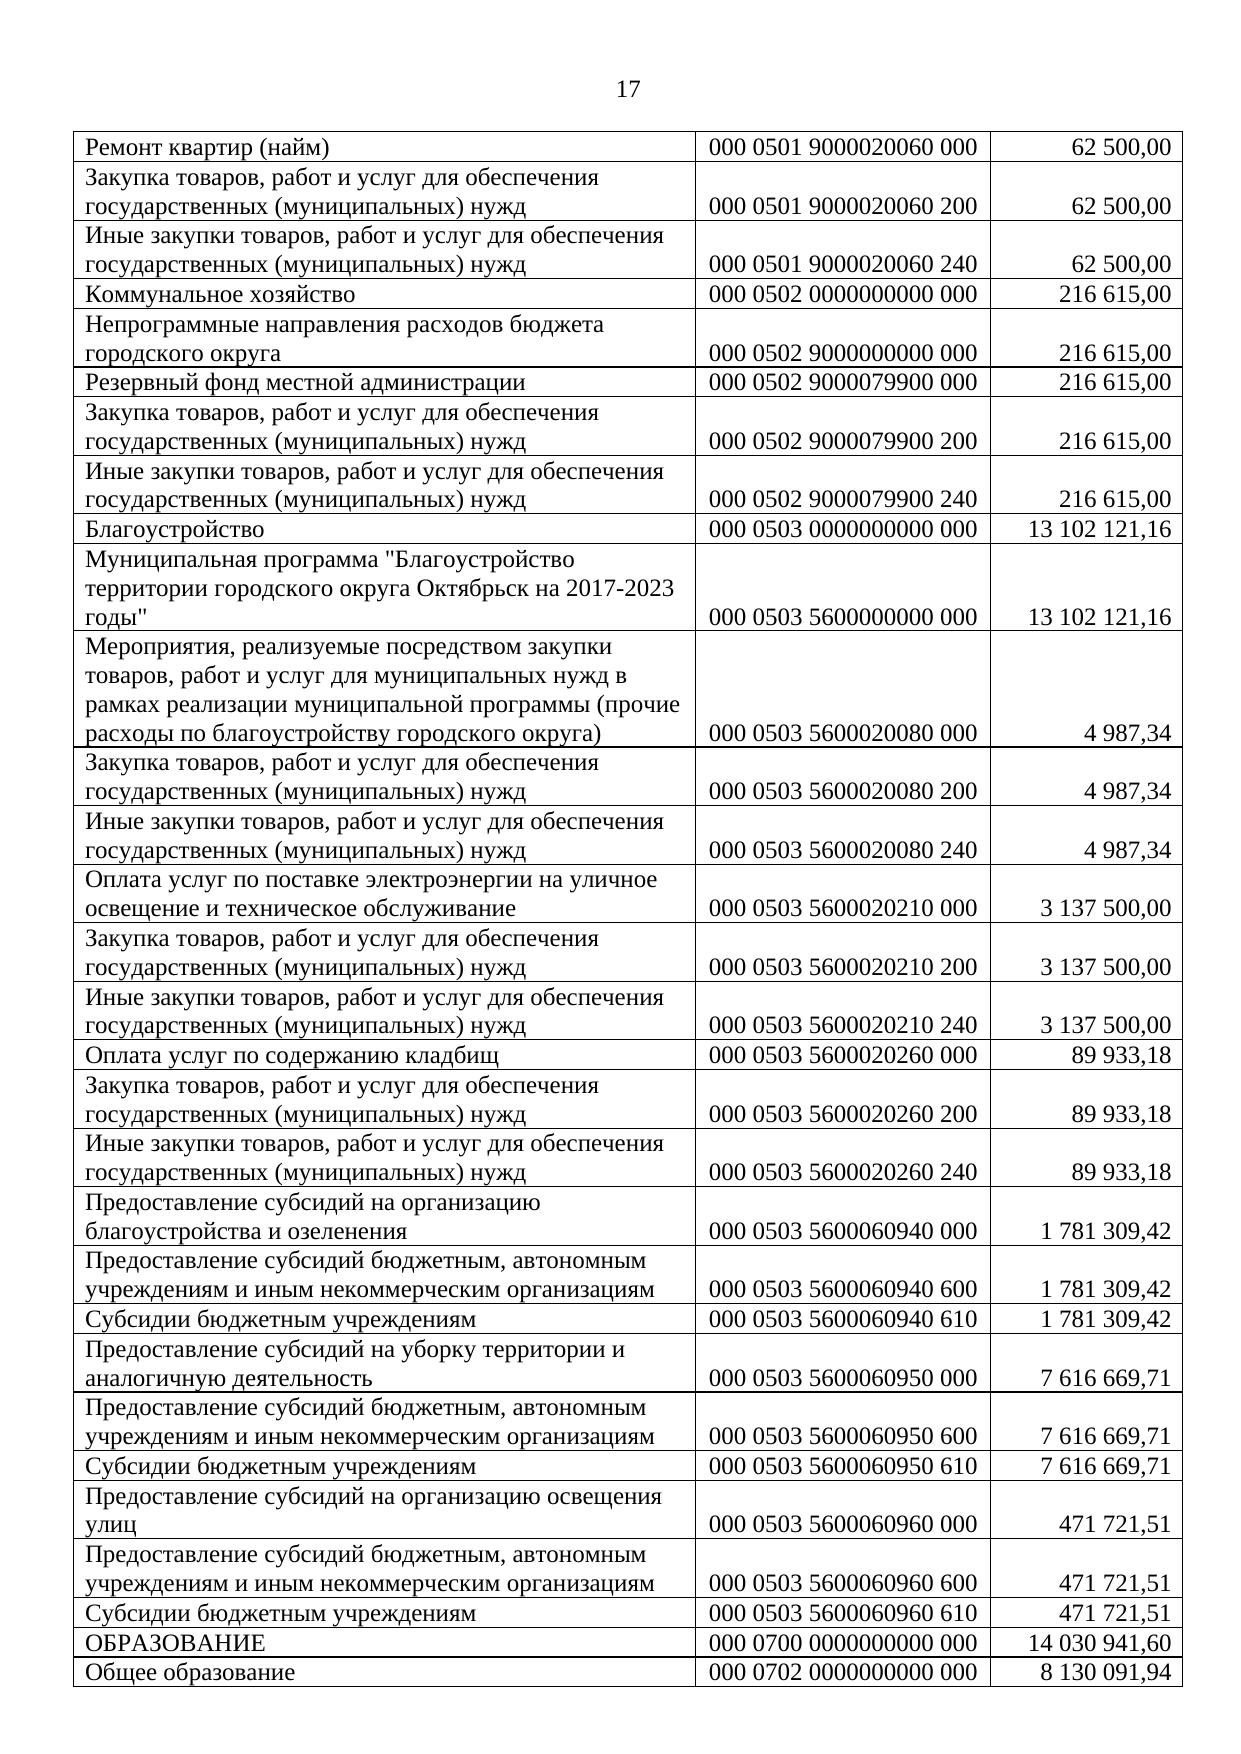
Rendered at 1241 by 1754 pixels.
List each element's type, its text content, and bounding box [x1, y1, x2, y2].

table_cell Закупка товаров, работ и услуг для обеспечения государственных (муниципальных) нужд [74, 162, 695, 219]
table_cell 000 0503 5600020260 000 [696, 1040, 990, 1069]
table_cell 000 0503 5600020260 240 [696, 1129, 990, 1186]
table_cell 3 137 500,00 [991, 923, 1182, 981]
table_cell Закупка товаров, работ и услуг для обеспечения государственных (муниципальных) нужд [74, 397, 695, 455]
table_cell Иные закупки товаров, работ и услуг для обеспечения государственных (муниципальных) нужд [74, 806, 695, 863]
table_cell Непрограммные направления расходов бюджета городского округа [74, 309, 695, 366]
table_cell 000 0502 9000000000 000 [696, 309, 990, 366]
table_cell 89 933,18 [991, 1070, 1182, 1127]
table_cell 1 781 309,42 [991, 1246, 1182, 1303]
table_cell 000 0503 0000000000 000 [696, 514, 990, 543]
table_cell Предоставление субсидий на уборку территории и аналогичную деятельность [74, 1334, 695, 1391]
table_cell 4 987,34 [991, 631, 1182, 746]
table_cell 000 0501 9000020060 200 [696, 162, 990, 219]
table_cell 62 500,00 [991, 162, 1182, 219]
table_cell Закупка товаров, работ и услуг для обеспечения государственных (муниципальных) нужд [74, 923, 695, 981]
table_cell Мероприятия, реализуемые посредством закупки товаров, работ и услуг для муниципальных нужд в рамках реализации муниципальной программы (прочие расходы по благоустройству городского округа) [74, 631, 695, 746]
table_cell 000 0503 5600020260 200 [696, 1070, 990, 1127]
table_cell 471 721,51 [991, 1598, 1182, 1627]
table_cell 000 0503 5600060950 600 [696, 1393, 990, 1450]
table_cell 216 615,00 [991, 368, 1182, 396]
table_cell 000 0503 5600020080 000 [696, 631, 990, 746]
table_cell 14 030 941,60 [991, 1628, 1182, 1656]
table_cell 216 615,00 [991, 279, 1182, 308]
table_cell Оплата услуг по содержанию кладбищ [74, 1040, 695, 1069]
table_cell 216 615,00 [991, 309, 1182, 366]
table_cell 7 616 669,71 [991, 1393, 1182, 1450]
table_cell Общее образование [74, 1658, 695, 1686]
table_cell 7 616 669,71 [991, 1334, 1182, 1391]
table_cell 000 0503 5600020080 240 [696, 806, 990, 863]
table_cell Муниципальная программа "Благоустройство территории городского округа Октябрьск на 2017-2023 годы" [74, 544, 695, 630]
table_cell 1 781 309,42 [991, 1304, 1182, 1333]
table_cell Предоставление субсидий бюджетным, автономным учреждениям и иным некоммерческим организациям [74, 1539, 695, 1597]
table_cell 000 0503 5600000000 000 [696, 544, 990, 630]
table_cell Иные закупки товаров, работ и услуг для обеспечения государственных (муниципальных) нужд [74, 1129, 695, 1186]
table_cell 000 0502 9000079900 200 [696, 397, 990, 455]
table_cell 000 0503 5600020210 200 [696, 923, 990, 981]
table_cell 216 615,00 [991, 397, 1182, 455]
table_cell 89 933,18 [991, 1129, 1182, 1186]
table_cell Субсидии бюджетным учреждениям [74, 1304, 695, 1333]
table_cell 000 0503 5600020210 240 [696, 982, 990, 1039]
table_cell 7 616 669,71 [991, 1451, 1182, 1480]
table_cell Резервный фонд местной администрации [74, 368, 695, 396]
table_cell 000 0700 0000000000 000 [696, 1628, 990, 1656]
table_cell 89 933,18 [991, 1040, 1182, 1069]
table_cell 471 721,51 [991, 1481, 1182, 1538]
table_cell 000 0502 9000079900 240 [696, 456, 990, 513]
table_cell Оплата услуг по поставке электроэнергии на уличное освещение и техническое обслуживание [74, 865, 695, 922]
table_cell 13 102 121,16 [991, 514, 1182, 543]
table_cell Закупка товаров, работ и услуг для обеспечения государственных (муниципальных) нужд [74, 748, 695, 805]
table_cell 000 0503 5600060940 610 [696, 1304, 990, 1333]
table_cell Закупка товаров, работ и услуг для обеспечения государственных (муниципальных) нужд [74, 1070, 695, 1127]
table_cell 000 0503 5600020210 000 [696, 865, 990, 922]
table_cell 3 137 500,00 [991, 865, 1182, 922]
table_cell Предоставление субсидий бюджетным, автономным учреждениям и иным некоммерческим организациям [74, 1246, 695, 1303]
table_cell Субсидии бюджетным учреждениям [74, 1451, 695, 1480]
table_cell 62 500,00 [991, 132, 1182, 161]
table_cell ОБРАЗОВАНИЕ [74, 1628, 695, 1656]
table_cell 62 500,00 [991, 221, 1182, 278]
table_cell 8 130 091,94 [991, 1658, 1182, 1686]
table_cell Благоустройство [74, 514, 695, 543]
table_cell 000 0503 5600020080 200 [696, 748, 990, 805]
table_cell 471 721,51 [991, 1539, 1182, 1597]
table_cell 4 987,34 [991, 748, 1182, 805]
table_cell 000 0503 5600060940 600 [696, 1246, 990, 1303]
table_cell 000 0502 9000079900 000 [696, 368, 990, 396]
table_cell 4 987,34 [991, 806, 1182, 863]
table_cell 1 781 309,42 [991, 1187, 1182, 1244]
table_cell 000 0503 5600060950 000 [696, 1334, 990, 1391]
table_cell Ремонт квартир (найм) [74, 132, 695, 161]
table_cell 000 0503 5600060940 000 [696, 1187, 990, 1244]
table_cell Предоставление субсидий на организацию освещения улиц [74, 1481, 695, 1538]
table_cell Иные закупки товаров, работ и услуг для обеспечения государственных (муниципальных) нужд [74, 221, 695, 278]
table_cell 000 0702 0000000000 000 [696, 1658, 990, 1686]
table_cell 000 0503 5600060960 610 [696, 1598, 990, 1627]
table_cell 000 0503 5600060960 600 [696, 1539, 990, 1597]
table_cell 000 0501 9000020060 240 [696, 221, 990, 278]
table_cell 216 615,00 [991, 456, 1182, 513]
table_cell Иные закупки товаров, работ и услуг для обеспечения государственных (муниципальных) нужд [74, 456, 695, 513]
table_cell 000 0501 9000020060 000 [696, 132, 990, 161]
table_cell 000 0502 0000000000 000 [696, 279, 990, 308]
table_cell Предоставление субсидий бюджетным, автономным учреждениям и иным некоммерческим организациям [74, 1393, 695, 1450]
table_cell Иные закупки товаров, работ и услуг для обеспечения государственных (муниципальных) нужд [74, 982, 695, 1039]
table_cell Субсидии бюджетным учреждениям [74, 1598, 695, 1627]
table_cell Предоставление субсидий на организацию благоустройства и озеленения [74, 1187, 695, 1244]
table_cell 000 0503 5600060950 610 [696, 1451, 990, 1480]
table_cell 13 102 121,16 [991, 544, 1182, 630]
table_cell 3 137 500,00 [991, 982, 1182, 1039]
table_cell Коммунальное хозяйство [74, 279, 695, 308]
table_cell 000 0503 5600060960 000 [696, 1481, 990, 1538]
